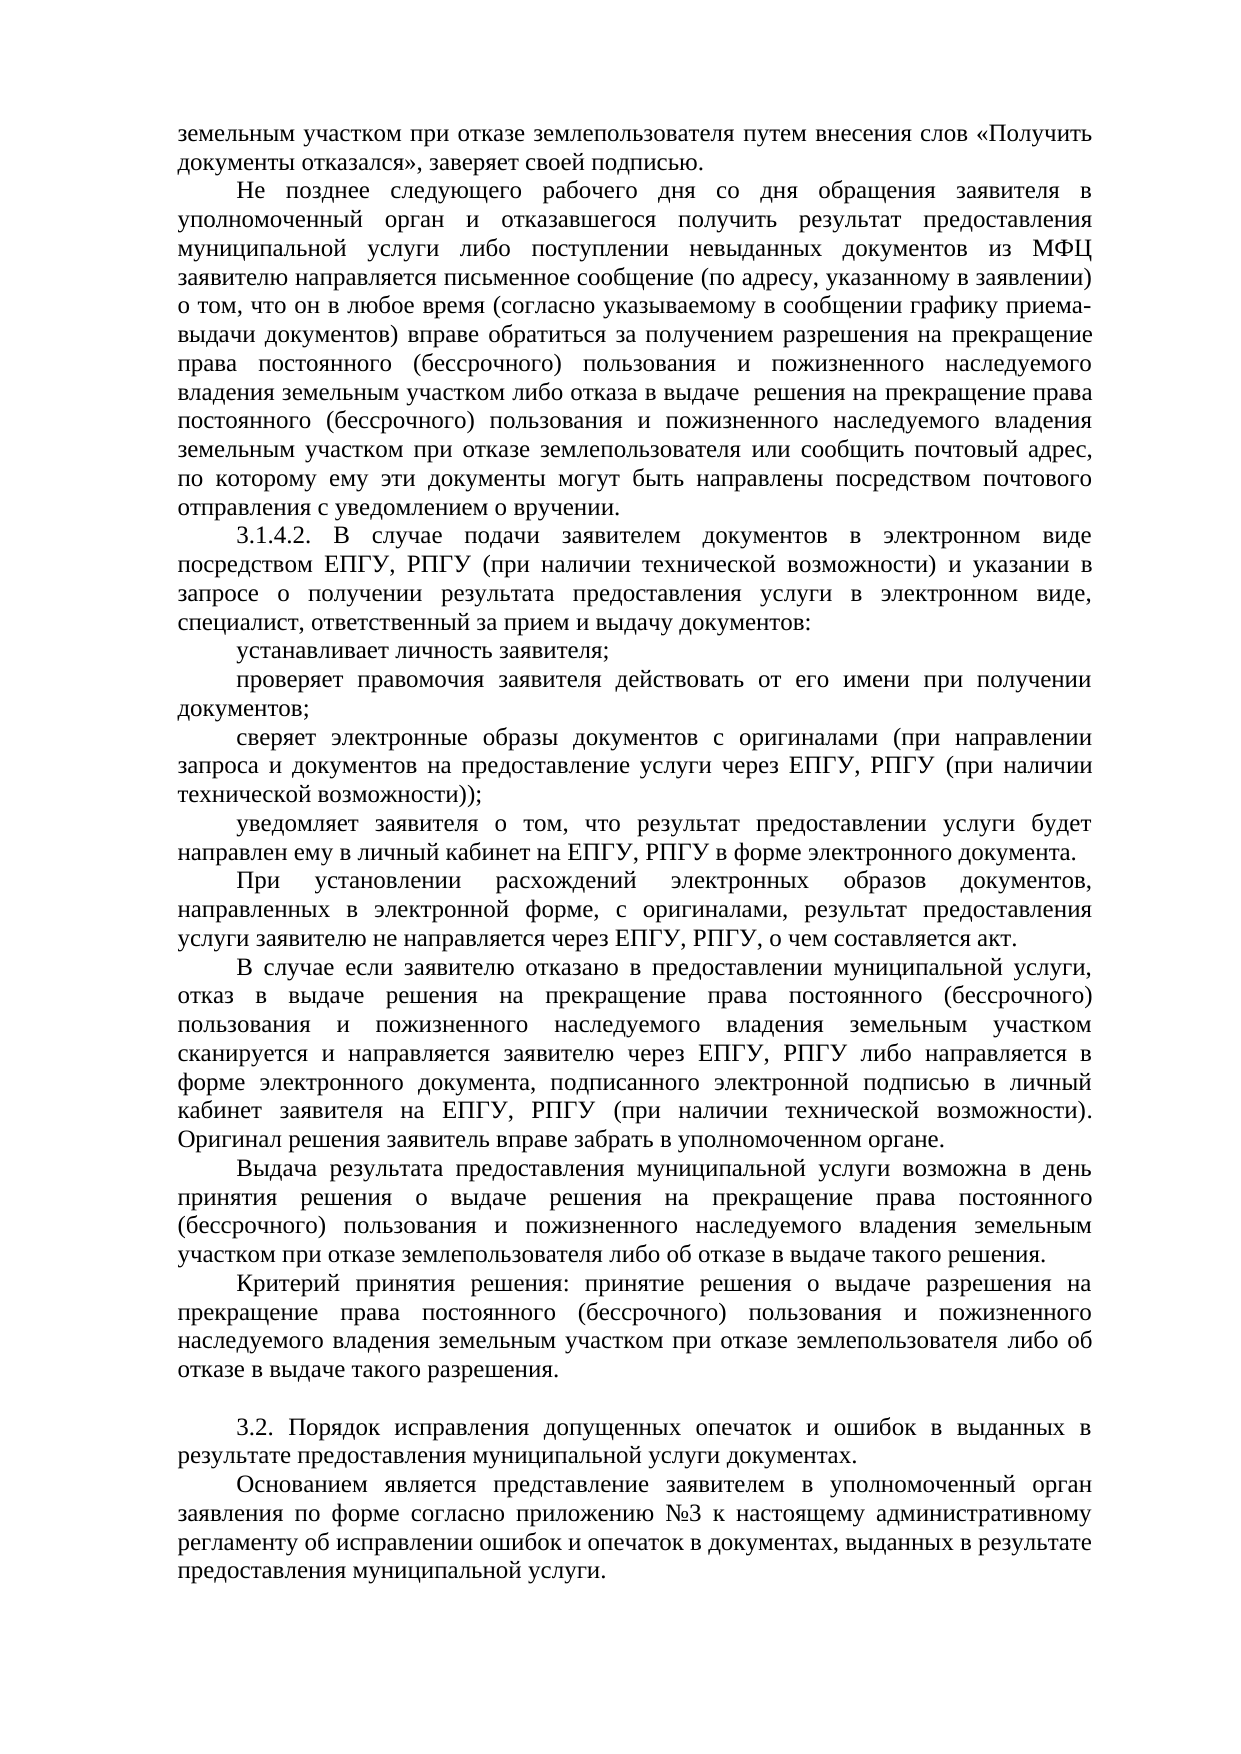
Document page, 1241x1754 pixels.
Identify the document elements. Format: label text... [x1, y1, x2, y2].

text При установлении расхождений электронных образов документов, направленных в электронной форме, с оригиналами, результат предоставления услуги заявителю не направляется через ЕПГУ, РПГУ, о чем составляется акт. [177, 866, 1093, 952]
text Основанием является представление заявителем в уполномоченный орган заявления по форме согласно приложению №3 к настоящему административному регламенту об исправлении ошибок и опечаток в документах, выданных в результате предоставления муниципальной услуги. [177, 1469, 1093, 1584]
text В случае если заявителю отказано в предоставлении муниципальной услуги, отказ в выдаче решения на прекращение права постоянного (бессрочного) пользования и пожизненного наследуемого владения земельным участком сканируется и направляется заявителю через ЕПГУ, РПГУ либо направляется в форме электронного документа, подписанного электронной подписью в личный кабинет заявителя на ЕПГУ, РПГУ (при наличии технической возможности). Оригинал решения заявитель вправе забрать в уполномоченном органе. [177, 952, 1093, 1153]
text Не позднее следующего рабочего дня со дня обращения заявителя в уполномоченный орган и отказавшегося получить результат предоставления муниципальной услуги либо поступлении невыданных документов из МФЦ заявителю направляется письменное сообщение (по адресу, указанному в заявлении) о том, что он в любое время (согласно указываемому в сообщении графику приема-выдачи документов) вправе обратиться за получением разрешения на прекращение права постоянного (бессрочного) пользования и пожизненного наследуемого владения земельным участком либо отказа в выдаче решения на прекращение права постоянного (бессрочного) пользования и пожизненного наследуемого владения земельным участком при отказе землепользователя или сообщить почтовый адрес, по которому ему эти документы могут быть направлены посредством почтового отправления с уведомлением о вручении. [177, 176, 1093, 521]
text проверяет правомочия заявителя действовать от его имени при получении документов; [177, 664, 1093, 722]
text уведомляет заявителя о том, что результат предоставлении услуги будет направлен ему в личный кабинет на ЕПГУ, РПГУ в форме электронного документа. [177, 808, 1093, 866]
text устанавливает личность заявителя; [177, 636, 1093, 664]
text 3.1.4.2. В случае подачи заявителем документов в электронном виде посредством ЕПГУ, РПГУ (при наличии технической возможности) и указании в запросе о получении результата предоставления услуги в электронном виде, специалист, ответственный за прием и выдачу документов: [177, 521, 1093, 636]
text 3.2. Порядок исправления допущенных опечаток и ошибок в выданных в результате предоставления муниципальной услуги документах. [177, 1412, 1093, 1469]
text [177, 118, 1093, 176]
text Выдача результата предоставления муниципальной услуги возможна в день принятия решения о выдаче решения на прекращение права постоянного (бессрочного) пользования и пожизненного наследуемого владения земельным участком при отказе землепользователя либо об отказе в выдаче такого решения. [177, 1153, 1093, 1268]
text Критерий принятия решения: принятие решения о выдаче разрешения на прекращение права постоянного (бессрочного) пользования и пожизненного наследуемого владения земельным участком при отказе землепользователя либо об отказе в выдаче такого разрешения. [177, 1268, 1093, 1383]
text сверяет электронные образы документов с оригиналами (при направлении запроса и документов на предоставление услуги через ЕПГУ, РПГУ (при наличии технической возможности)); [177, 722, 1093, 808]
